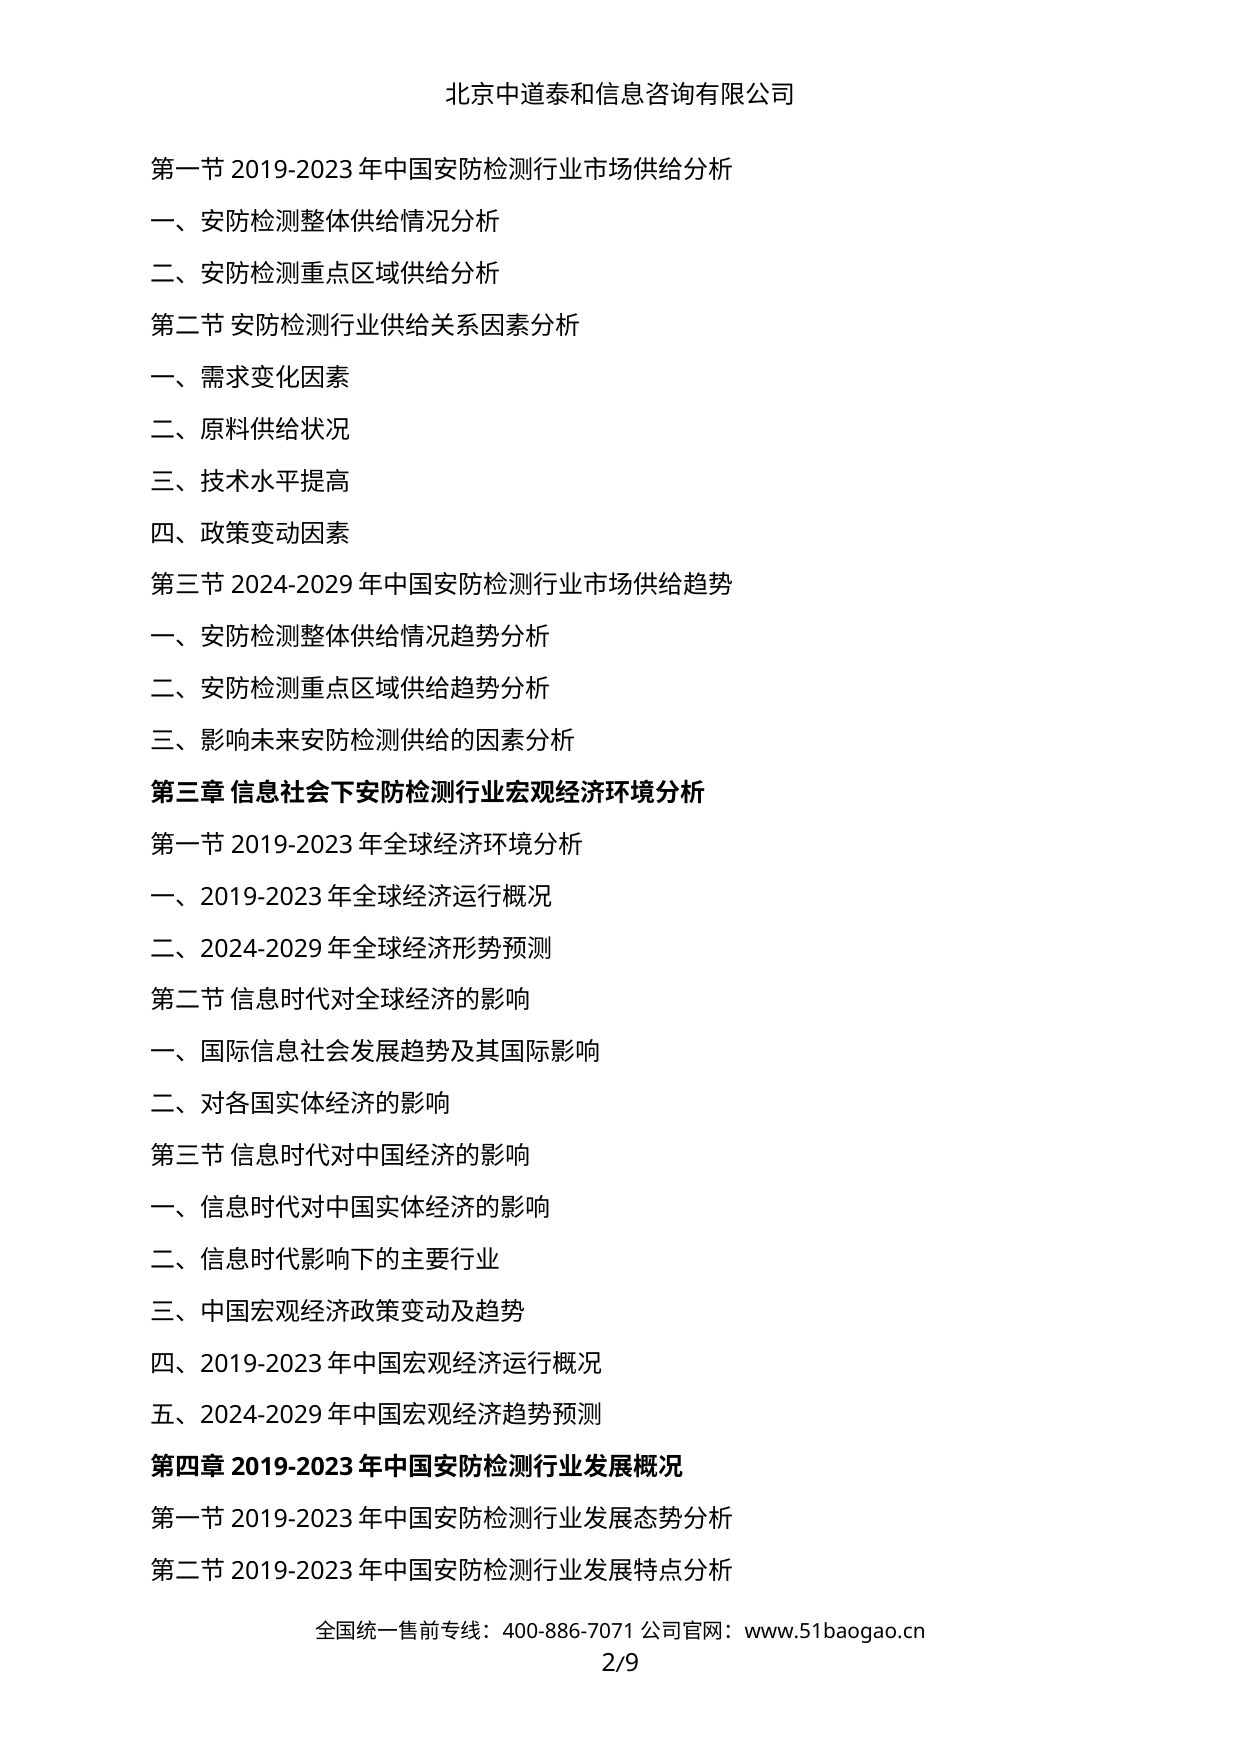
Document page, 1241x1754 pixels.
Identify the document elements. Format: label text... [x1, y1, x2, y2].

text 二、安防检测重点区域供给分析 [150, 254, 1090, 290]
text 第二节 2019-2023年中国安防检测行业发展特点分析 [150, 1551, 1090, 1587]
text 第一节 2019-2023年全球经济环境分析 [150, 824, 1090, 861]
text 一、2019-2023年全球经济运行概况 [150, 876, 1090, 912]
text 二、对各国实体经济的影响 [150, 1084, 1090, 1120]
text 一、需求变化因素 [150, 357, 1090, 394]
text 三、影响未来安防检测供给的因素分析 [150, 721, 1090, 757]
text 第三节 信息时代对中国经济的影响 [150, 1136, 1090, 1172]
text 四、政策变动因素 [150, 513, 1090, 549]
text 第四章 2019-2023年中国安防检测行业发展概况 [150, 1447, 1090, 1483]
text 第三章 信息社会下安防检测行业宏观经济环境分析 [150, 772, 1090, 809]
text 四、2019-2023年中国宏观经济运行概况 [150, 1343, 1090, 1379]
text 第二节 安防检测行业供给关系因素分析 [150, 306, 1090, 342]
text 二、安防检测重点区域供给趋势分析 [150, 669, 1090, 705]
text 一、安防检测整体供给情况分析 [150, 202, 1090, 238]
text 一、安防检测整体供给情况趋势分析 [150, 617, 1090, 653]
text 第三节 2024-2029年中国安防检测行业市场供给趋势 [150, 565, 1090, 601]
text 五、2024-2029年中国宏观经济趋势预测 [150, 1395, 1090, 1431]
text 第二节 信息时代对全球经济的影响 [150, 980, 1090, 1016]
text 一、信息时代对中国实体经济的影响 [150, 1187, 1090, 1224]
text 二、2024-2029年全球经济形势预测 [150, 928, 1090, 964]
text 第一节 2019-2023年中国安防检测行业市场供给分析 [150, 150, 1090, 186]
text 三、中国宏观经济政策变动及趋势 [150, 1291, 1090, 1327]
text 三、技术水平提高 [150, 461, 1090, 497]
text 二、信息时代影响下的主要行业 [150, 1239, 1090, 1276]
text 一、国际信息社会发展趋势及其国际影响 [150, 1032, 1090, 1068]
text 二、原料供给状况 [150, 409, 1090, 446]
text 第一节 2019-2023年中国安防检测行业发展态势分析 [150, 1499, 1090, 1535]
